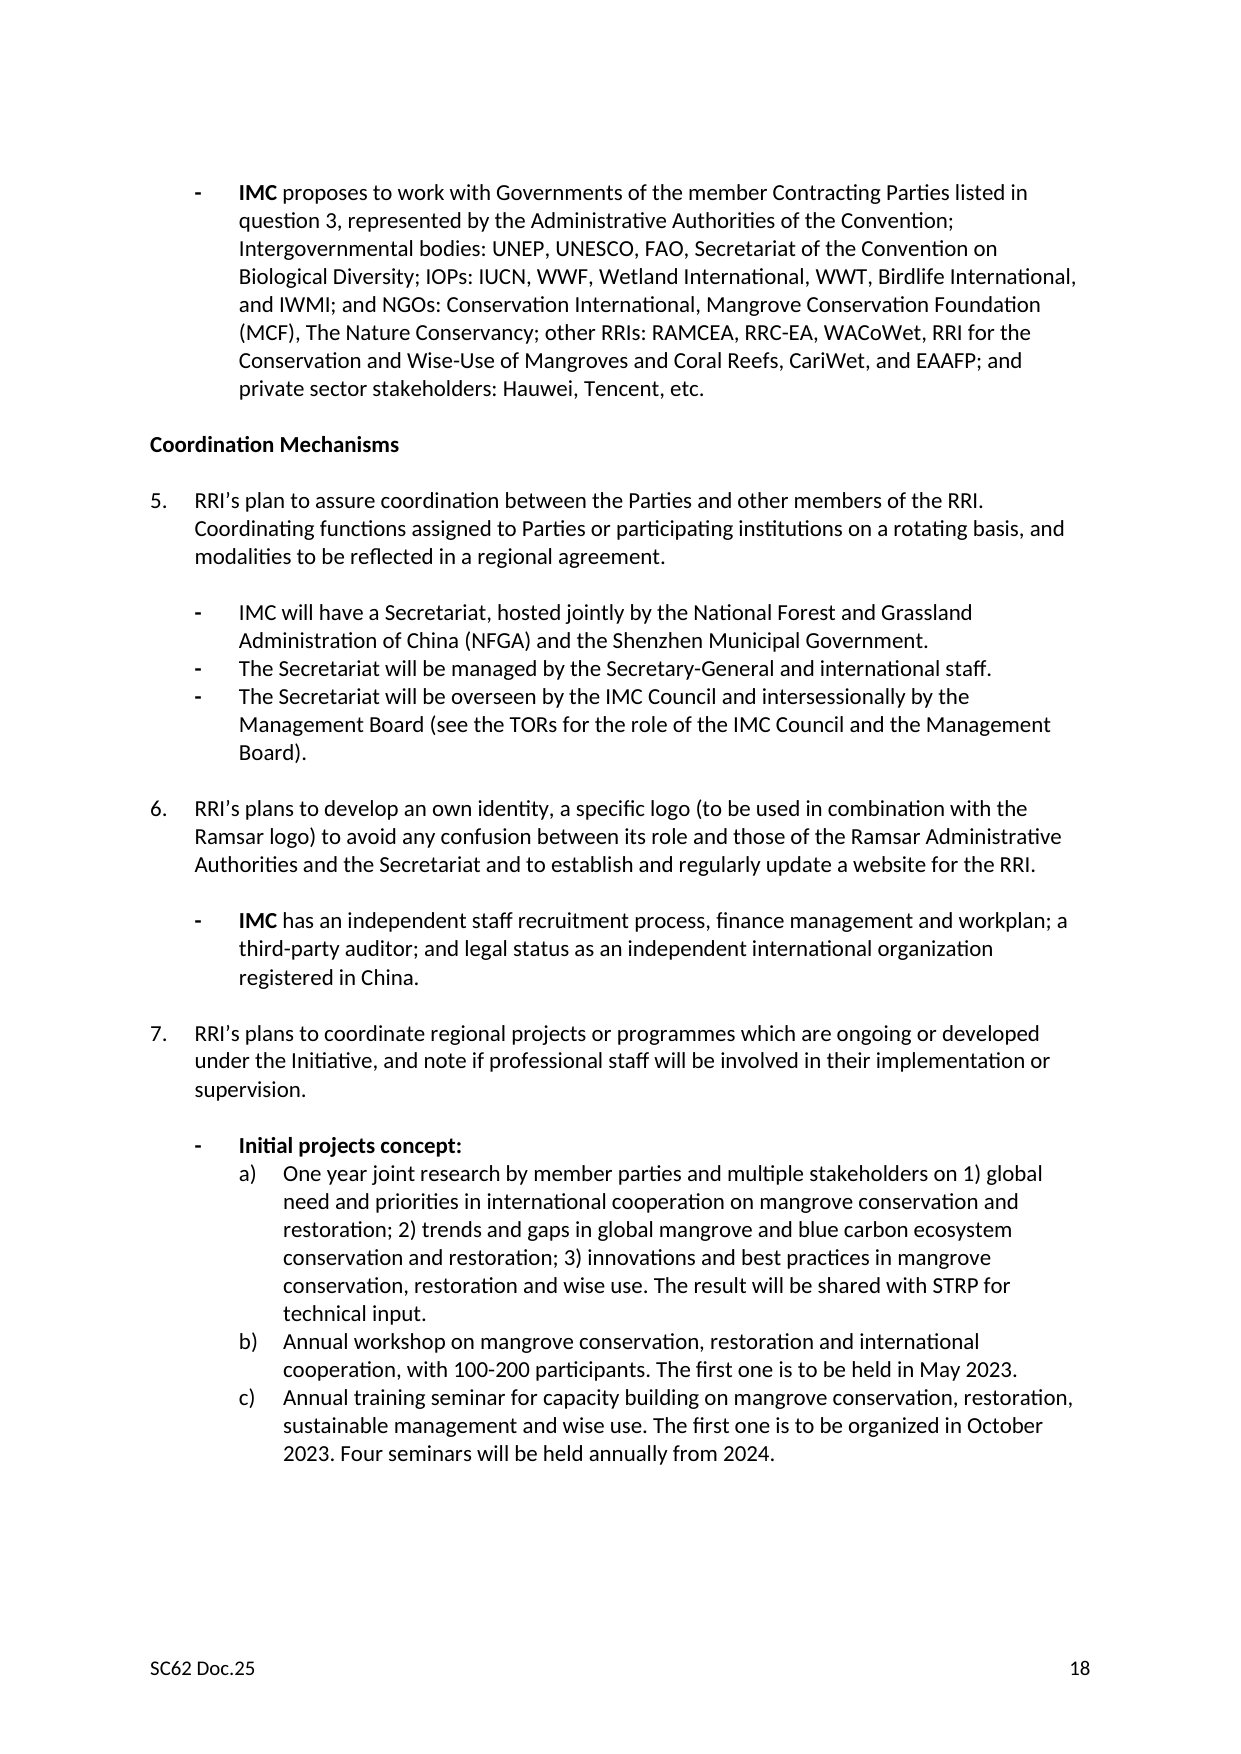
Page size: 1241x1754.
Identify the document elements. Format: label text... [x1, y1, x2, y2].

list RRI’s plans to coordinate regional projects or programmes which are ongoing or developed under the Initiative, and note if professional staff will be involved in their implementation or supervision. [150, 1019, 1090, 1103]
list The Secretariat will be overseen by the IMC Council and intersessionally by the Management Board (see the TORs for the role of the IMC Council and the Management Board). [194, 682, 1090, 766]
list IMC will have a Secretariat, hosted jointly by the National Forest and Grassland Administration of China (NFGA) and the Shenzhen Municipal Government. [194, 598, 1090, 654]
list RRI’s plans to develop an own identity, a specific logo (to be used in combination with the Ramsar logo) to avoid any confusion between its role and those of the Ramsar Administrative Authorities and the Secretariat and to establish and regularly update a website for the RRI. [150, 794, 1090, 878]
text Coordination Mechanisms [150, 430, 1090, 458]
list IMC has an independent staff recruitment process, finance management and workplan; a third-party auditor; and legal status as an independent international organization registered in China. [194, 907, 1090, 991]
list The Secretariat will be managed by the Secretary-General and international staff. [194, 654, 1090, 682]
list Annual training seminar for capacity building on mangrove conservation, restoration, sustainable management and wise use. The first one is to be organized in October 2023. Four seminars will be held annually from 2024. [239, 1383, 1090, 1467]
list One year joint research by member parties and multiple stakeholders on 1) global need and priorities in international cooperation on mangrove conservation and restoration; 2) trends and gaps in global mangrove and blue carbon ecosystem conservation and restoration; 3) innovations and best practices in mangrove conservation, restoration and wise use. The result will be shared with STRP for technical input. [239, 1159, 1090, 1327]
list Initial projects concept: [194, 1131, 1090, 1159]
list Annual workshop on mangrove conservation, restoration and international cooperation, with 100-200 participants. The first one is to be held in May 2023. [239, 1327, 1090, 1383]
list RRI’s plan to assure coordination between the Parties and other members of the RRI. Coordinating functions assigned to Parties or participating institutions on a rotating basis, and modalities to be reflected in a regional agreement. [150, 486, 1090, 570]
list IMC proposes to work with Governments of the member Contracting Parties listed in question 3, represented by the Administrative Authorities of the Convention; Intergovernmental bodies: UNEP, UNESCO, FAO, Secretariat of the Convention on Biological Diversity; IOPs: IUCN, WWF, Wetland International, WWT, Birdlife International, and IWMI; and NGOs: Conservation International, Mangrove Conservation Foundation (MCF), The Nature Conservancy; other RRIs: RAMCEA, RRC-EA, WACoWet, RRI for the Conservation and Wise-Use of Mangroves and Coral Reefs, CariWet, and EAAFP; and private sector stakeholders: Hauwei, Tencent, etc. [194, 178, 1090, 402]
